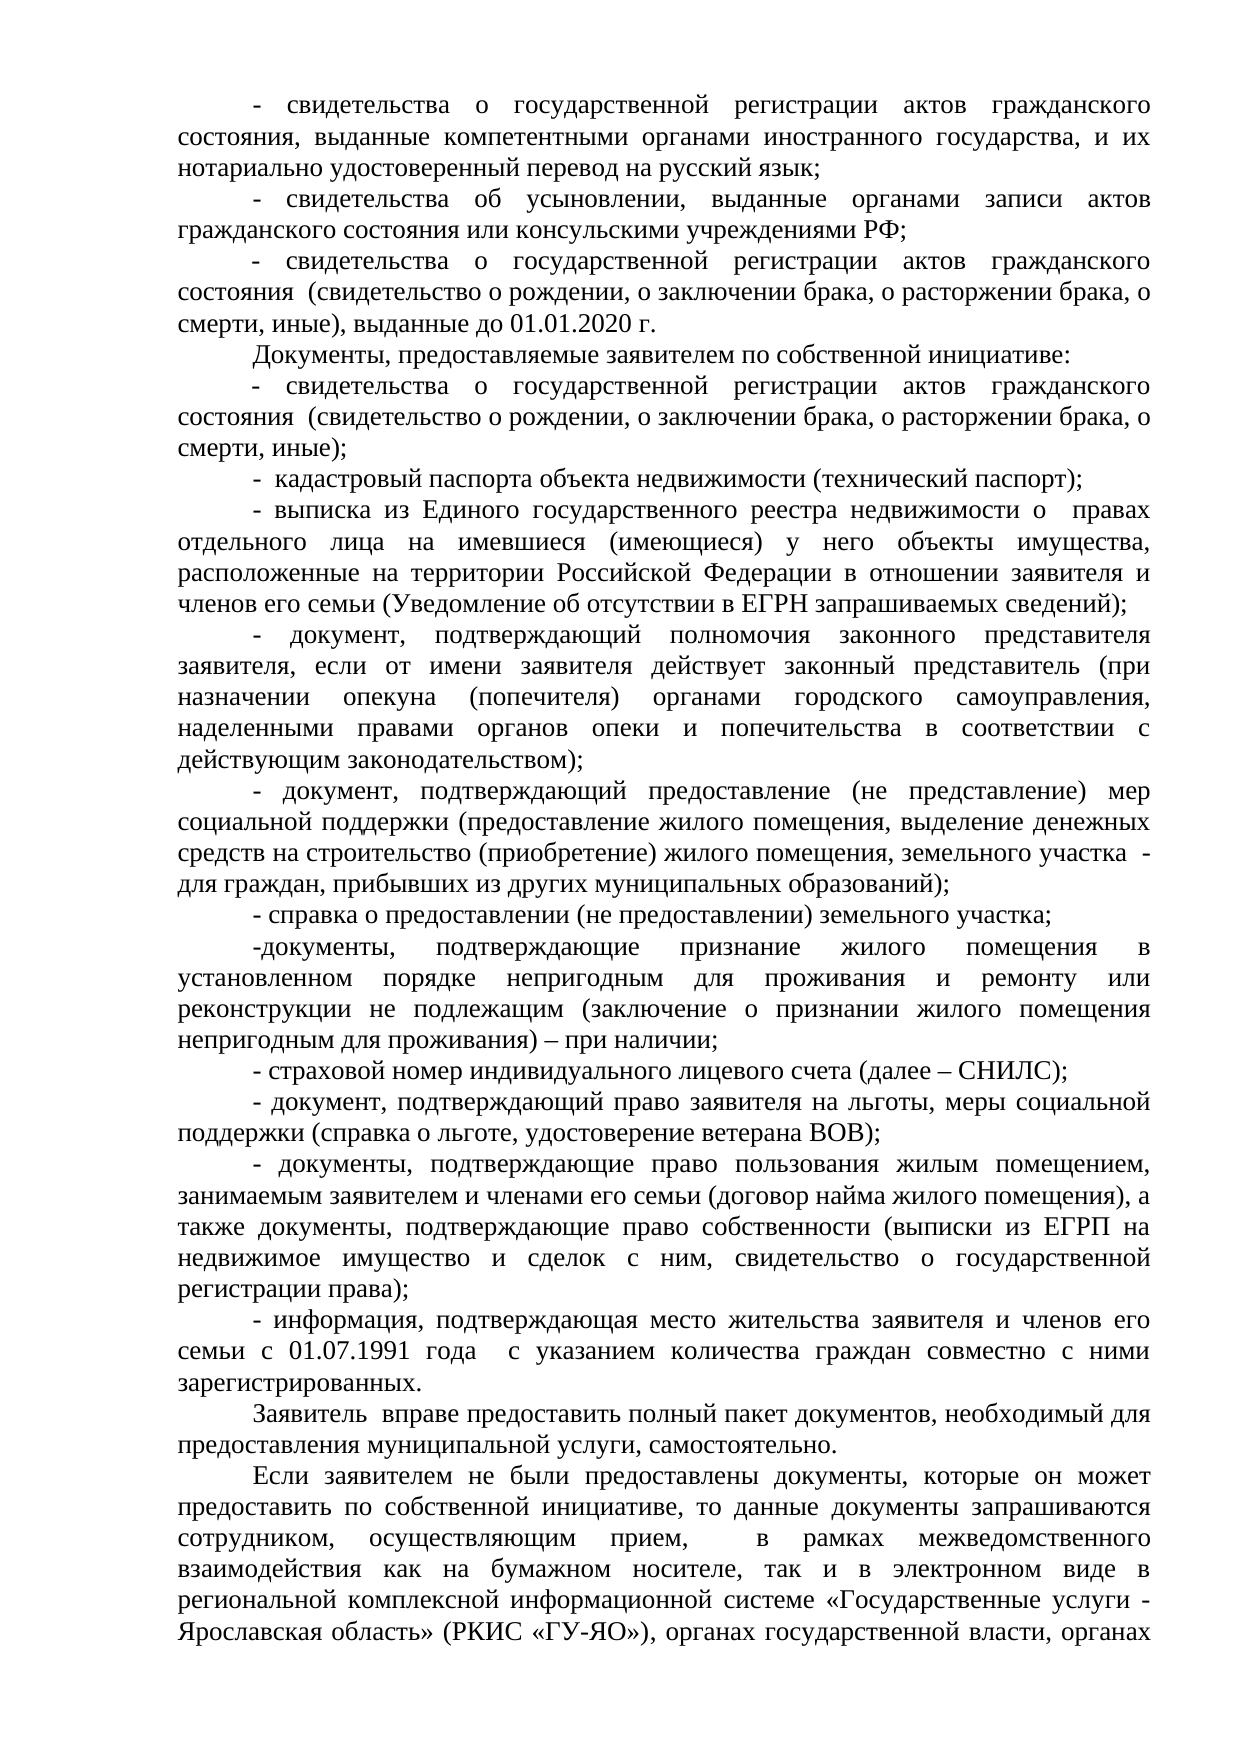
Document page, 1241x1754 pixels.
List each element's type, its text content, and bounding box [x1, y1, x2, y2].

text - страховой номер индивидуального лицевого счета (далее – СНИЛС); [177, 1054, 1152, 1085]
text - документ, подтверждающий полномочия законного представителя заявителя, если от имени заявителя действует законный представитель (при назначении опекуна (попечителя) органами городского самоуправления, наделенными правами органов опеки и попечительства в соответствии с действующим законодательством); [177, 618, 1152, 774]
text - свидетельства о государственной регистрации актов гражданского состояния (свидетельство о рождении, о заключении брака, о расторжении брака, о смерти, иные); [177, 369, 1152, 462]
text - кадастровый паспорта объекта недвижимости (технический паспорт); [177, 462, 1152, 493]
text Заявитель вправе предоставить полный пакет документов, необходимый для предоставления муниципальной услуги, самостоятельно. [177, 1397, 1152, 1459]
text -документы, подтверждающие признание жилого помещения в установленном порядке непригодным для проживания и ремонту или реконструкции не подлежащим (заключение о признании жилого помещения непригодным для проживания) – при наличии; [177, 929, 1152, 1054]
text - документ, подтверждающий право заявителя на льготы, меры социальной поддержки (справка о льготе, удостоверение ветерана ВОВ); [177, 1085, 1152, 1148]
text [177, 1459, 1152, 1584]
text - документ, подтверждающий предоставление (не представление) мер социальной поддержки (предоставление жилого помещения, выделение денежных средств на строительство (приобретение) жилого помещения, земельного участка - для граждан, прибывших из других муниципальных образований); [177, 774, 1152, 898]
text Документы, предоставляемые заявителем по собственной инициативе: [177, 338, 1152, 369]
text - свидетельства о государственной регистрации актов гражданского состояния (свидетельство о рождении, о заключении брака, о расторжении брака, о смерти, иные), выданные до 01.01.2020 г. [177, 244, 1152, 338]
text - документы, подтверждающие право пользования жилым помещением, занимаемым заявителем и членами его семьи (договор найма жилого помещения), а также документы, подтверждающие право собственности (выписки из ЕГРП на недвижимое имущество и сделок с ним, свидетельство о государственной регистрации права); [177, 1148, 1152, 1303]
text - свидетельства о государственной регистрации актов гражданского состояния, выданные компетентными органами иностранного государства, и их нотариально удостоверенный перевод на русский язык; [177, 89, 1152, 182]
text - свидетельства об усыновлении, выданные органами записи актов гражданского состояния или консульскими учреждениями РФ; [177, 182, 1152, 244]
text - информация, подтверждающая место жительства заявителя и членов его семьи с 01.07.1991 года с указанием количества граждан совместно с ними зарегистрированных. [177, 1303, 1152, 1397]
text - справка о предоставлении (не предоставлении) земельного участка; [177, 898, 1152, 929]
text - выписка из Единого государственного реестра недвижимости о правах отдельного лица на имевшиеся (имеющиеся) у него объекты имущества, расположенные на территории Российской Федерации в отношении заявителя и членов его семьи (Уведомление об отсутствии в ЕГРН запрашиваемых сведений); [177, 493, 1152, 618]
